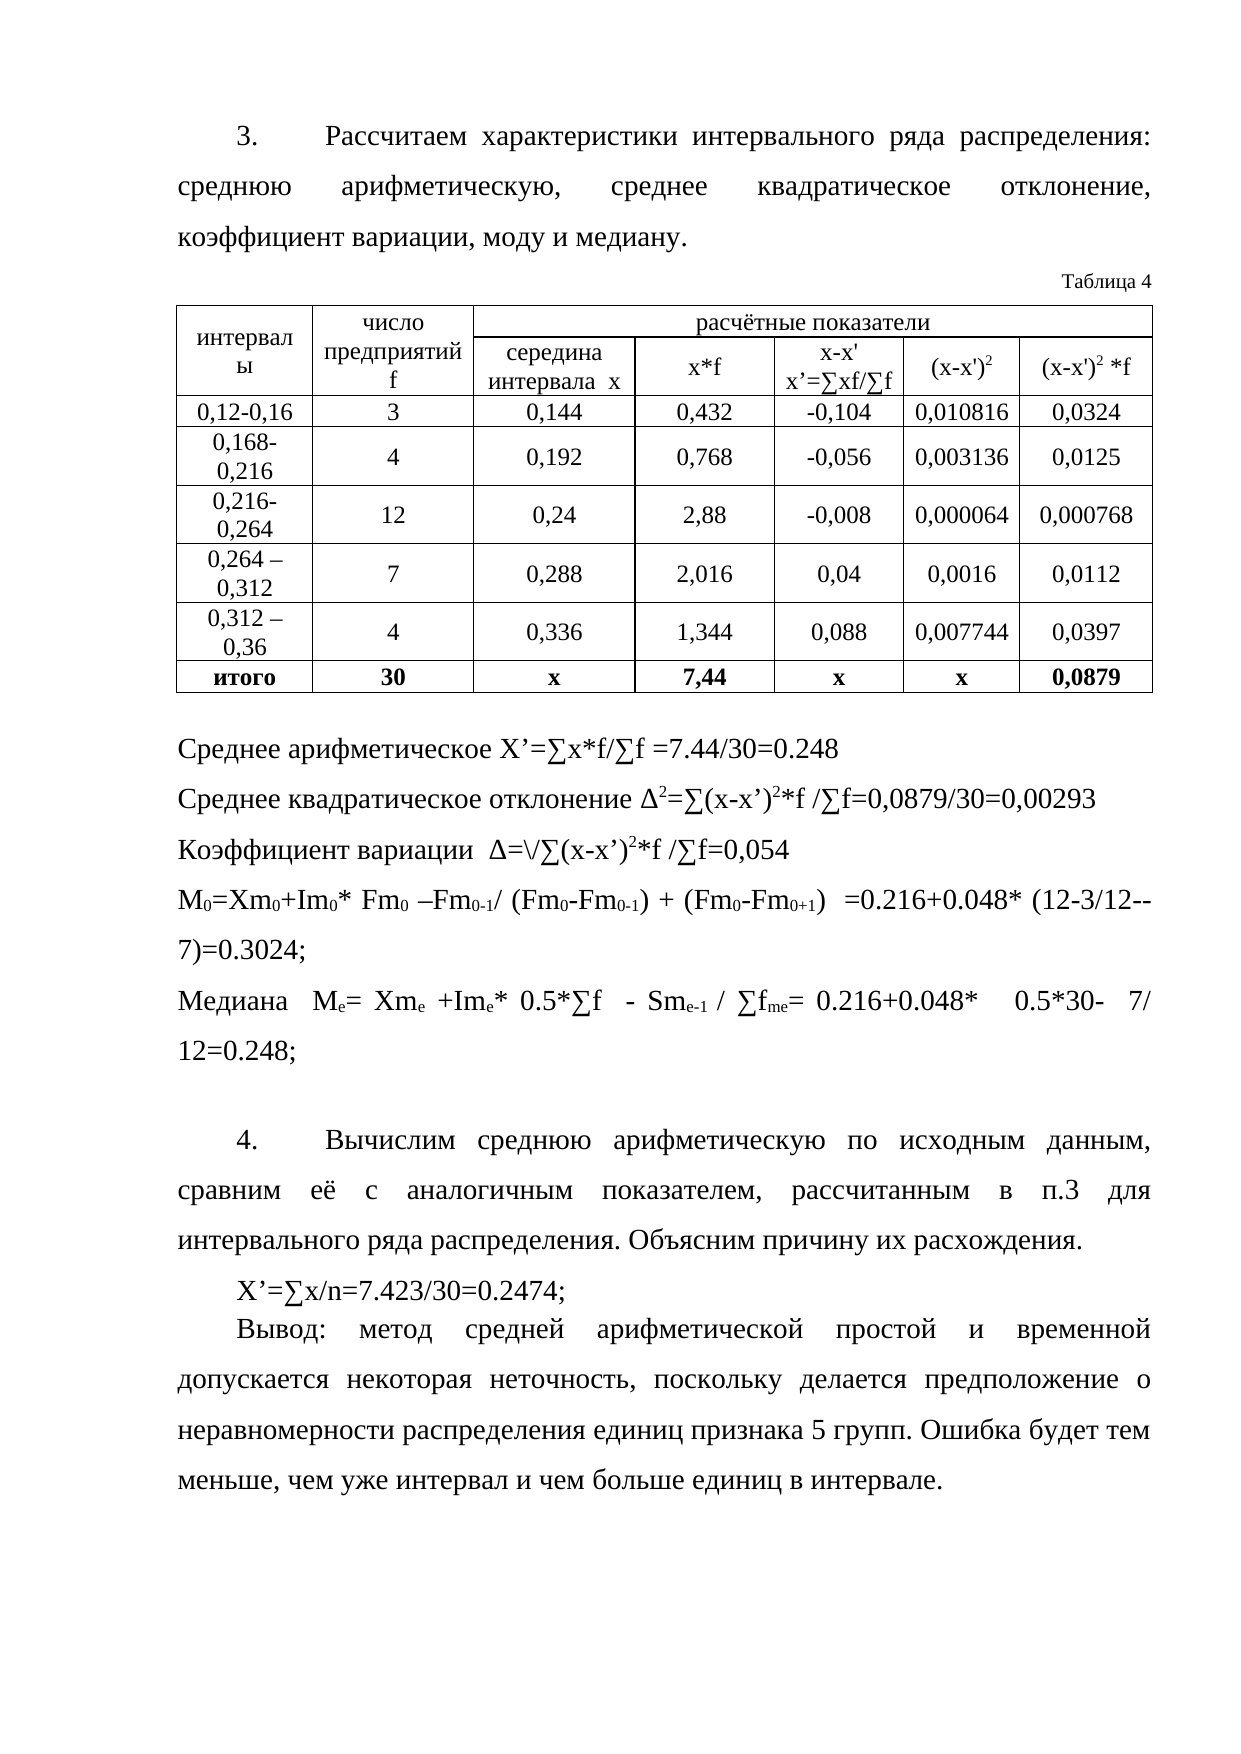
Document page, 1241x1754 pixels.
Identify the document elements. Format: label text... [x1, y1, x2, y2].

table_cell итого [177, 661, 312, 692]
table_cell (x-x')2 *f [1020, 338, 1152, 395]
table_cell 4 [313, 427, 473, 485]
table_cell 0,12-0,16 [177, 396, 312, 426]
table_cell 4 [313, 603, 473, 660]
table_cell 0,432 [636, 396, 774, 426]
list Вычислим среднюю арифметическую по исходным данным, сравним её с аналогичным показателем, рассчитанным в п.3 для интервального ряда распределения. Объясним причину их расхождения. [177, 1122, 1152, 1256]
table_cell 0,007744 [904, 603, 1019, 660]
table_cell 7 [313, 544, 473, 602]
table_cell середина интервала x [474, 338, 634, 395]
table_cell 0,312 – 0,36 [177, 603, 312, 660]
table_cell 0,264 – 0,312 [177, 544, 312, 602]
table_header число предприятий f [313, 306, 473, 395]
table_cell 0,0125 [1020, 427, 1152, 485]
table_cell -0,008 [775, 486, 903, 543]
table_cell 0,768 [636, 427, 774, 485]
table_cell х [474, 661, 634, 692]
table_cell 12 [313, 486, 473, 543]
table_cell 1,344 [636, 603, 774, 660]
table_cell 0,24 [474, 486, 634, 543]
table_header интервалы [177, 306, 312, 395]
table_cell 0,010816 [904, 396, 1019, 426]
table_cell 0,0397 [1020, 603, 1152, 660]
list Среднее арифметическое X’=∑x*f/∑f =7.44/30=0.248 [177, 731, 1152, 765]
table_cell 0,288 [474, 544, 634, 602]
table_header расчётные показатели [474, 306, 1152, 336]
table_cell x-x' x’=∑xf/∑f [775, 338, 903, 395]
table_cell 0,0112 [1020, 544, 1152, 602]
table_cell 0,144 [474, 396, 634, 426]
table_cell 0,003136 [904, 427, 1019, 485]
table_cell -0,056 [775, 427, 903, 485]
table_cell х [775, 661, 903, 692]
table_cell 0,0879 [1020, 661, 1152, 692]
list Вывод: метод средней арифметической простой и временной допускается некоторая неточность, поскольку делается предположение о неравномерности распределения единиц признака 5 групп. Ошибка будет тем меньше, чем уже интервал и чем больше единиц в интервале. [177, 1311, 1152, 1496]
table_cell 7,44 [636, 661, 774, 692]
table_cell x*f [636, 338, 774, 395]
table_cell 0,04 [775, 544, 903, 602]
table_cell -0,104 [775, 396, 903, 426]
table_cell 0,000768 [1020, 486, 1152, 543]
table_cell 0,000064 [904, 486, 1019, 543]
table_cell 2,88 [636, 486, 774, 543]
table_cell 0,168-0,216 [177, 427, 312, 485]
table_cell 0,0324 [1020, 396, 1152, 426]
text Таблица 4 [215, 269, 1152, 293]
list Медиана Me= Xme +Ime* 0.5*∑f - Sme-1 / ∑fme= 0.216+0.048* 0.5*30- 7/ 12=0.248; [177, 983, 1152, 1067]
table_cell х [904, 661, 1019, 692]
table_cell 0,0016 [904, 544, 1019, 602]
list X’=∑x/n=7.423/30=0.2474; [177, 1273, 1152, 1306]
table_cell 0,336 [474, 603, 634, 660]
list Рассчитаем характеристики интервального ряда распределения: среднюю арифметическую, среднее квадратическое отклонение, коэффициент вариации, моду и медиану. [177, 118, 1152, 252]
table_cell (x-x')2 [904, 338, 1019, 395]
list Коэффициент вариации Δ=\/∑(x-x’)2*f /∑f=0,054 [177, 832, 1152, 865]
table_cell 0,192 [474, 427, 634, 485]
list M0=Xm0+Im0* Fm0 –Fm0-1/ (Fm0-Fm0-1) + (Fm0-Fm0+1) =0.216+0.048* (12-3/12--7)=0.3024; [177, 882, 1152, 966]
list Среднее квадратическое отклонение Δ2=∑(x-x’)2*f /∑f=0,0879/30=0,00293 [177, 781, 1152, 815]
table_cell 3 [313, 396, 473, 426]
table_cell 0,216-0,264 [177, 486, 312, 543]
table_cell 0,088 [775, 603, 903, 660]
table_cell 2,016 [636, 544, 774, 602]
table_cell 30 [313, 661, 473, 692]
